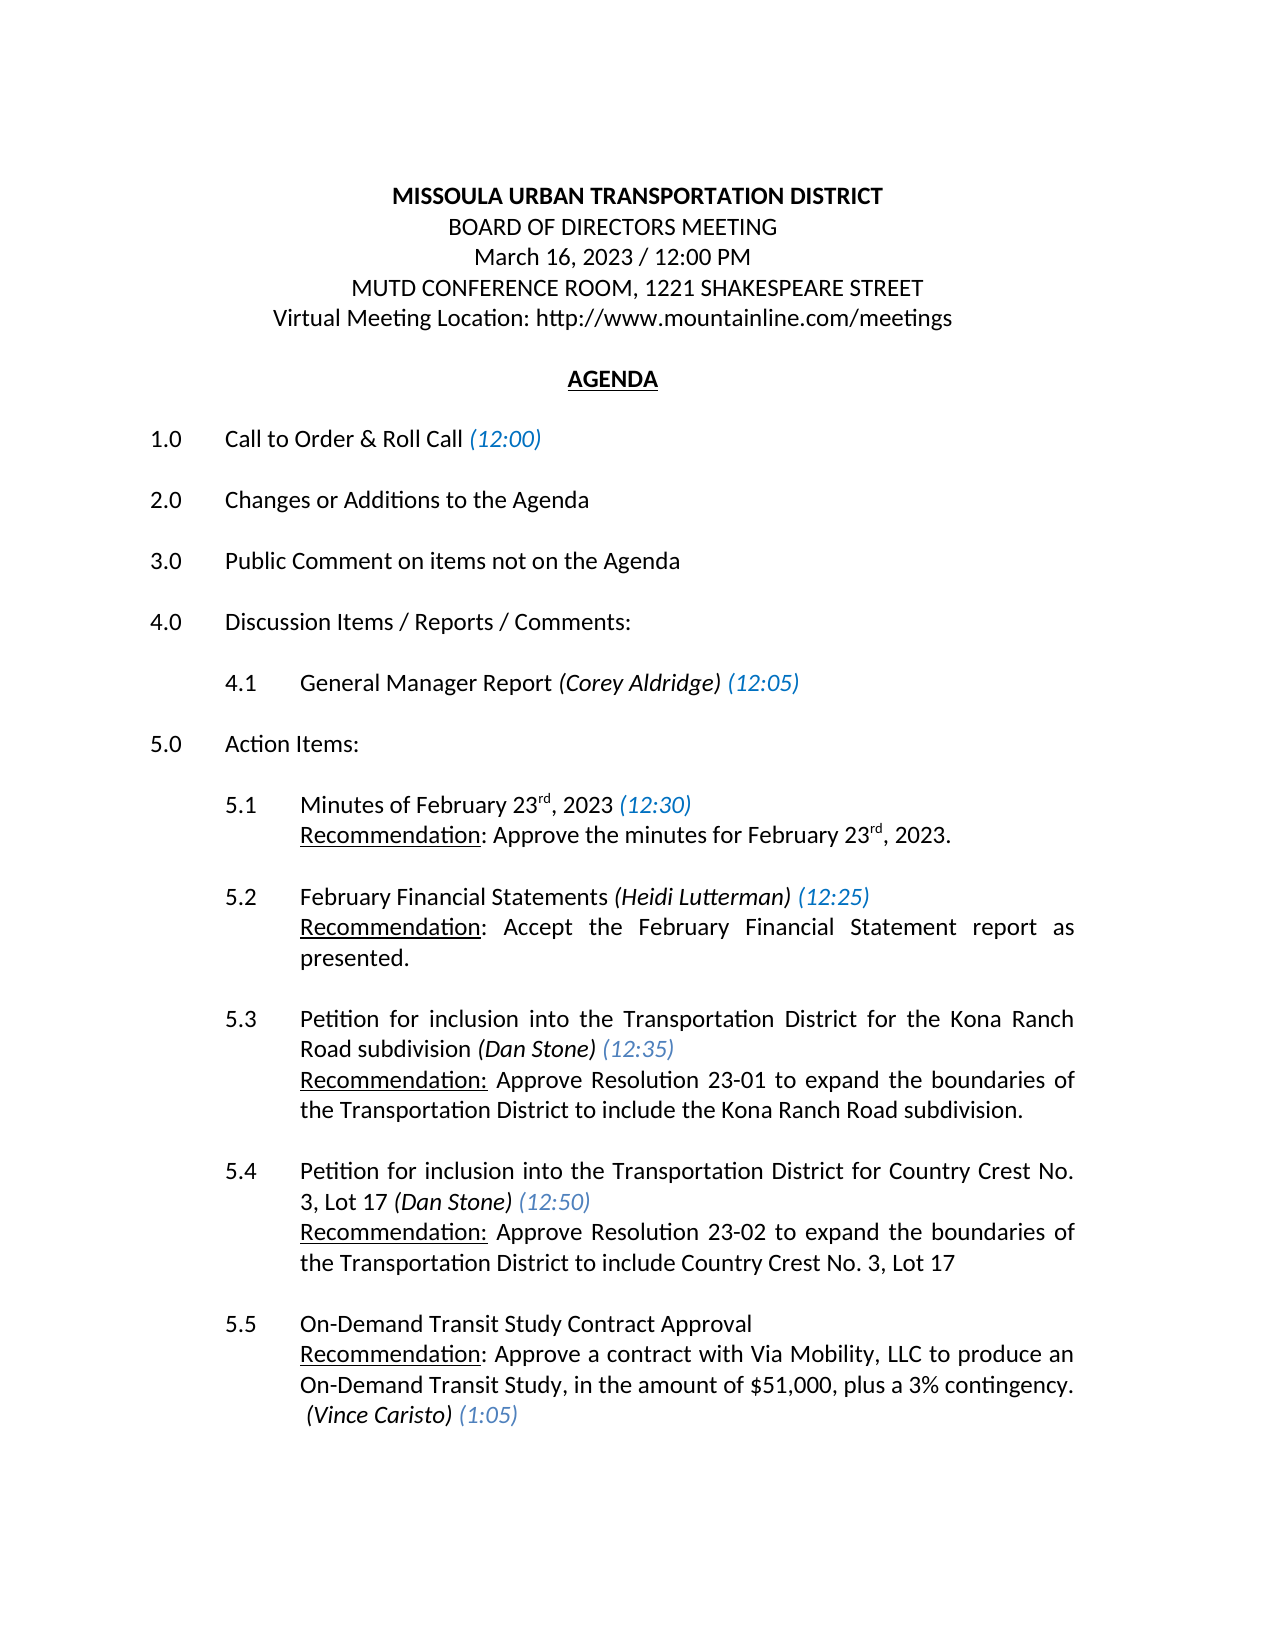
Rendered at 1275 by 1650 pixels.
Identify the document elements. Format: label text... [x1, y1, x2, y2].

text Recommendation: Approve Resolution 23-02 to expand the boundaries of the Transportation District to include Country Crest No. 3, Lot 17 [300, 1216, 1076, 1277]
text 5.2 February Financial Statements (Heidi Lutterman) (12:25) [150, 881, 1125, 911]
subtitle MISSOULA URBAN TRANSPORTATION DISTRICT [150, 181, 1125, 211]
text 4.0 Discussion Items / Reports / Comments: [150, 606, 1076, 637]
text 2.0 Changes or Additions to the Agenda [150, 484, 1076, 514]
text Recommendation: Approve a contract with Via Mobility, LLC to produce an On-Demand Transit Study, in the amount of $51,000, plus a 3% contingency. [225, 1338, 1076, 1399]
text Recommendation: Approve the minutes for February 23rd, 2023. [300, 820, 1076, 850]
text 5.5 On-Demand Transit Study Contract Approval [225, 1308, 1076, 1338]
list Call to Order & Roll Call (12:00) [150, 423, 1076, 453]
text 4.1 General Manager Report (Corey Aldridge) (12:05) [150, 667, 1076, 698]
text MUTD CONFERENCE ROOM, 1221 SHAKESPEARE STREET [150, 272, 1125, 303]
text 3.0 Public Comment on items not on the Agenda [150, 545, 1076, 576]
text 5.0 Action Items: [150, 728, 1076, 759]
text Recommendation: Accept the February Financial Statement report as presented. [300, 911, 1076, 972]
subtitle BOARD OF DIRECTORS MEETING [150, 211, 1076, 242]
subtitle AGENDA [150, 364, 1076, 394]
text Recommendation: Approve Resolution 23-01 to expand the boundaries of the Transportation District to include the Kona Ranch Road subdivision. [300, 1064, 1076, 1125]
text Virtual Meeting Location: http://www.mountainline.com/meetings [150, 303, 1076, 333]
subtitle March 16, 2023 / 12:00 PM [150, 242, 1076, 272]
text 5.3 Petition for inclusion into the Transportation District for the Kona Ranch Road subdivision (Dan Stone) (12:35) [225, 1003, 1076, 1064]
text 5.4 Petition for inclusion into the Transportation District for Country Crest No. 3, Lot 17 (Dan Stone) (12:50) [225, 1155, 1076, 1216]
text (Vince Caristo) (1:05) [225, 1399, 1076, 1430]
text 5.1 Minutes of February 23rd, 2023 (12:30) [225, 789, 1076, 820]
